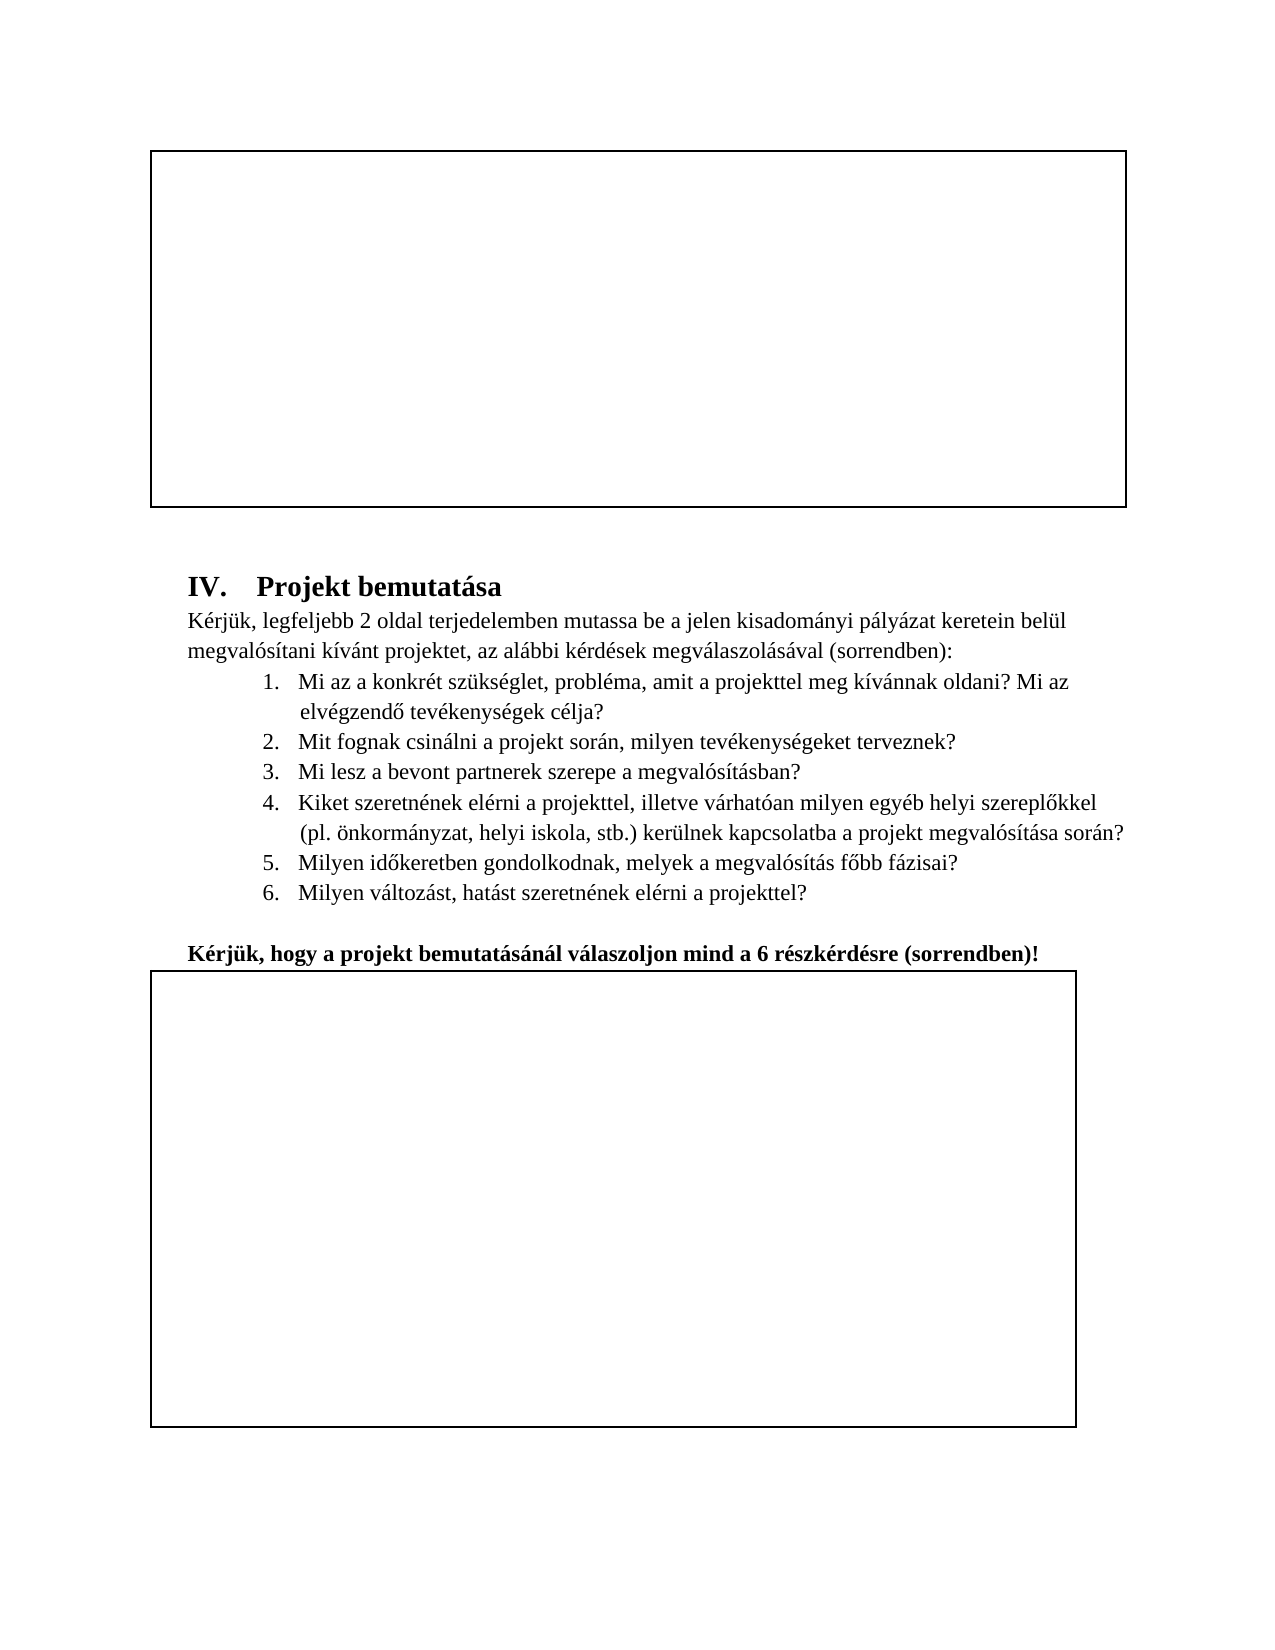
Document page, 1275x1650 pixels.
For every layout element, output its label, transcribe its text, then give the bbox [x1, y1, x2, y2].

text 4. Kiket szeretnének elérni a projekttel, illetve várhatóan milyen egyéb helyi szereplőkkel (pl. önkormányzat, helyi iskola, stb.) kerülnek kapcsolatba a projekt megvalósítása során? [262, 788, 1125, 845]
table_header [152, 152, 1125, 506]
text 3. Mi lesz a bevont partnerek szerepe a megvalósításban? [262, 758, 1125, 785]
text Kérjük, hogy a projekt bemutatásánál válaszoljon mind a 6 részkérdésre (sorrendben)! [187, 939, 1125, 966]
text Kérjük, legfeljebb 2 oldal terjedelemben mutassa be a jelen kisadományi pályázat keretein belül megvalósítani kívánt projektet, az alábbi kérdések megválaszolásával (sorrendben): [187, 607, 1125, 664]
text 1. Mi az a konkrét szükséglet, probléma, amit a projekttel meg kívánnak oldani? Mi az elvégzendő tevékenységek célja? [262, 668, 1125, 724]
text 2. Mit fognak csinálni a projekt során, milyen tevékenységeket terveznek? [262, 728, 1125, 754]
text IV. Projekt bemutatása [187, 569, 1125, 602]
text 5. Milyen időkeretben gondolkodnak, melyek a megvalósítás főbb fázisai? [262, 849, 1125, 875]
text 6. Milyen változást, hatást szeretnének elérni a projekttel? [262, 879, 1125, 906]
table_header [152, 972, 1075, 1426]
